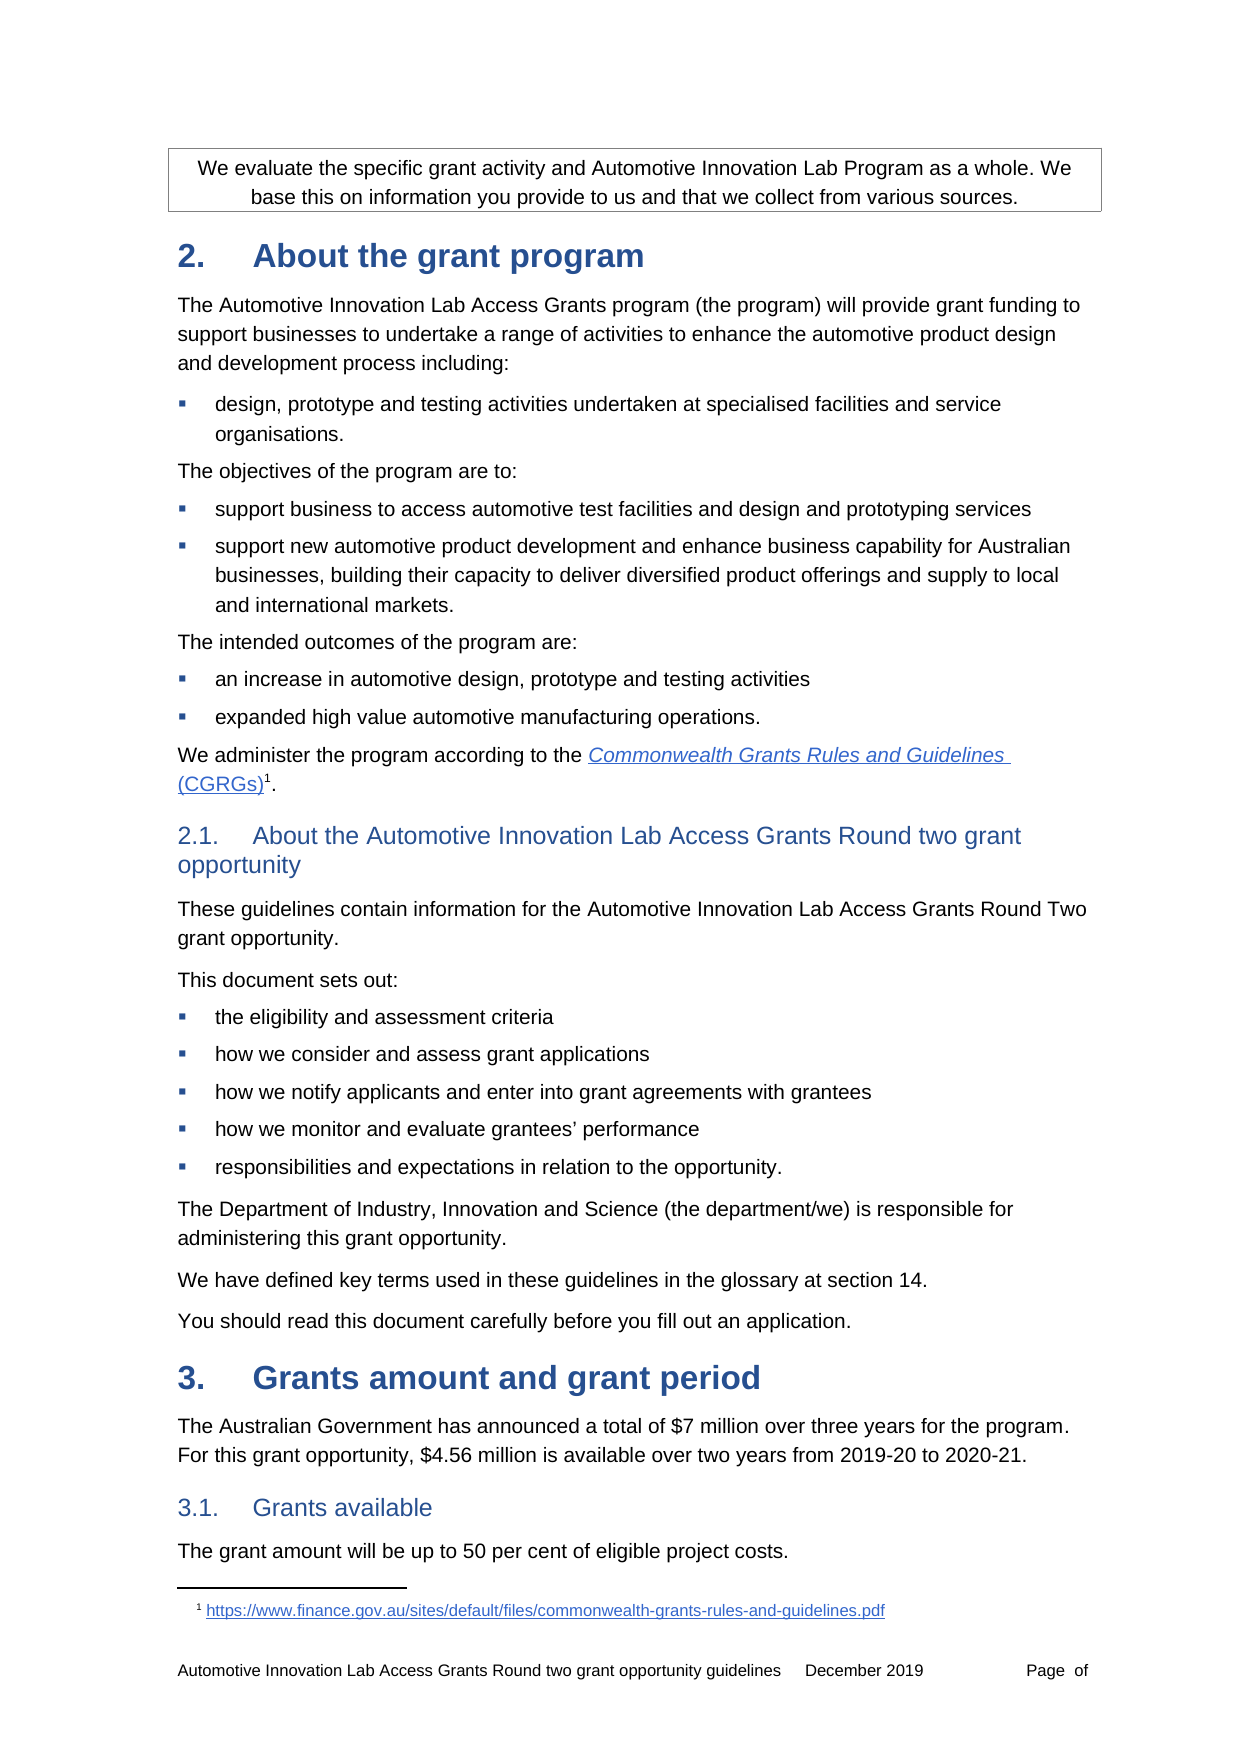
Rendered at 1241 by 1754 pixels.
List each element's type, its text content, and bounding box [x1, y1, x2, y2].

text The Australian Government has announced a total of $7 million over three years for the program. For this grant opportunity, $4.56 million is available over two years from 2019-20 to 2020-21. [177, 1409, 1092, 1467]
text The intended outcomes of the program are: [177, 625, 1092, 654]
list responsibilities and expectations in relation to the opportunity. [177, 1150, 1092, 1179]
text The Automotive Innovation Lab Access Grants program (the program) will provide grant funding to support businesses to undertake a range of activities to enhance the automotive product design and development process including: [177, 287, 1092, 375]
list design, prototype and testing activities undertaken at specialised facilities and service organisations. [177, 387, 1092, 446]
text The grant amount will be up to 50 per cent of eligible project costs. [177, 1534, 1092, 1563]
list how we notify applicants and enter into grant agreements with grantees [177, 1075, 1092, 1104]
subtitle About the grant program [177, 236, 1092, 275]
text The Department of Industry, Innovation and Science (the department/we) is responsible for administering this grant opportunity. [177, 1191, 1092, 1250]
text We have defined key terms used in these guidelines in the glossary at section 14. [177, 1262, 1092, 1291]
list support new automotive product development and enhance business capability for Australian businesses, building their capacity to deliver diversified product offerings and supply to local and international markets. [177, 529, 1092, 616]
list an increase in automotive design, prototype and testing activities [177, 662, 1092, 691]
subtitle Grants available [177, 1492, 1092, 1521]
list expanded high value automotive manufacturing operations. [177, 700, 1092, 729]
list how we monitor and evaluate grantees’ performance [177, 1112, 1092, 1141]
subtitle About the Automotive Innovation Lab Access Grants Round two grant opportunity [177, 821, 1092, 879]
list how we consider and assess grant applications [177, 1037, 1092, 1066]
text This document sets out: [177, 962, 1092, 991]
subtitle Grants amount and grant period [177, 1358, 1092, 1396]
text You should read this document carefully before you fill out an application. [177, 1304, 1092, 1333]
text These guidelines contain information for the Automotive Innovation Lab Access Grants Round Two grant opportunity. [177, 891, 1092, 950]
list support business to access automotive test facilities and design and prototyping services [177, 491, 1092, 521]
text The objectives of the program are to: [177, 454, 1092, 483]
text We evaluate the specific grant activity and Automotive Innovation Lab Program as a whole. We base this on information you provide to us and that we collect from various sources. [169, 149, 1101, 211]
list the eligibility and assessment criteria [177, 1000, 1092, 1029]
list We administer the program according to the Commonwealth Grants Rules and Guidelines (CGRGs). [177, 737, 1092, 796]
